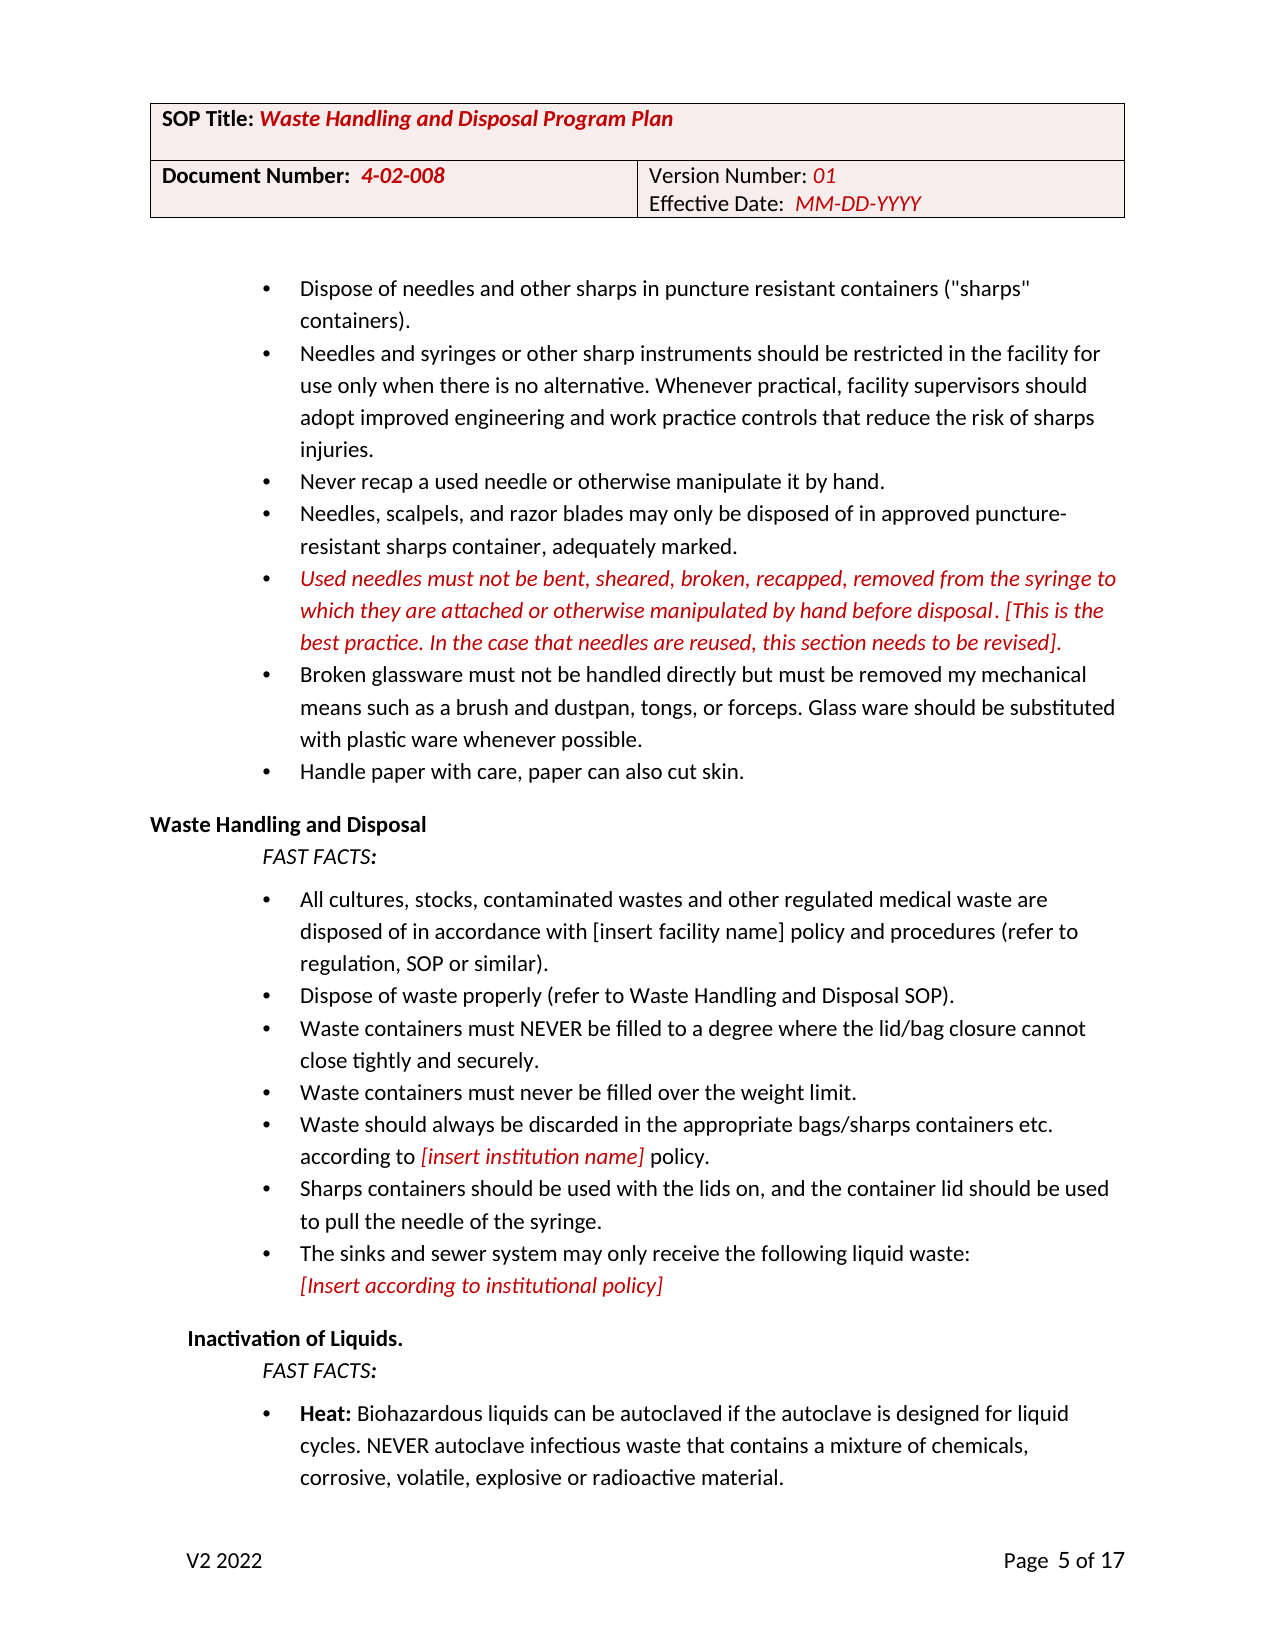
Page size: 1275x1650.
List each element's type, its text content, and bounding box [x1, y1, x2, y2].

list Heat: Biohazardous liquids can be autoclaved if the autoclave is designed for liquid cycles. NEVER autoclave infectious waste that contains a mixture of chemicals, corrosive, volatile, explosive or radioactive material. [262, 1399, 1125, 1491]
list The sinks and sewer system may only receive the following liquid waste: [262, 1239, 1125, 1267]
text [Insert according to institutional policy] [300, 1271, 1125, 1299]
subtitle Waste Handling and Disposal [150, 810, 1125, 838]
list Handle paper with care, paper can also cut skin. [262, 757, 1125, 785]
list Waste should always be discarded in the appropriate bags/sharps containers etc. according to [insert institution name] policy. [262, 1110, 1125, 1170]
subtitle Inactivation of Liquids. [187, 1324, 1125, 1352]
text FAST FACTS: [262, 842, 1125, 870]
list Needles and syringes or other sharp instruments should be restricted in the facility for use only when there is no alternative. Whenever practical, facility supervisors should adopt improved engineering and work practice controls that reduce the risk of sharps injuries. [262, 339, 1125, 463]
list Needles, scalpels, and razor blades may only be disposed of in approved puncture-resistant sharps container, adequately marked. [262, 499, 1125, 560]
list Sharps containers should be used with the lids on, and the container lid should be used to pull the needle of the syringe. [262, 1174, 1125, 1235]
list Dispose of waste properly (refer to Waste Handling and Disposal SOP). [262, 981, 1125, 1009]
list Waste containers must NEVER be filled to a degree where the lid/bag closure cannot close tightly and securely. [262, 1014, 1125, 1074]
list Never recap a used needle or otherwise manipulate it by hand. [262, 467, 1125, 495]
list Waste containers must never be filled over the weight limit. [262, 1078, 1125, 1106]
list All cultures, stocks, contaminated wastes and other regulated medical waste are disposed of in accordance with [insert facility name] policy and procedures (refer to regulation, SOP or similar). [262, 885, 1125, 977]
list Broken glassware must not be handled directly but must be removed my mechanical means such as a brush and dustpan, tongs, or forceps. Glass ware should be substituted with plastic ware whenever possible. [262, 661, 1125, 753]
text FAST FACTS: [187, 1356, 1125, 1384]
list Used needles must not be bent, sheared, broken, recapped, removed from the syringe to which they are attached or otherwise manipulated by hand before disposal. [This is the best practice. In the case that needles are reused, this section needs to be revised]. [262, 564, 1125, 656]
list Dispose of needles and other sharps in puncture resistant containers ("sharps" containers). [262, 274, 1125, 334]
